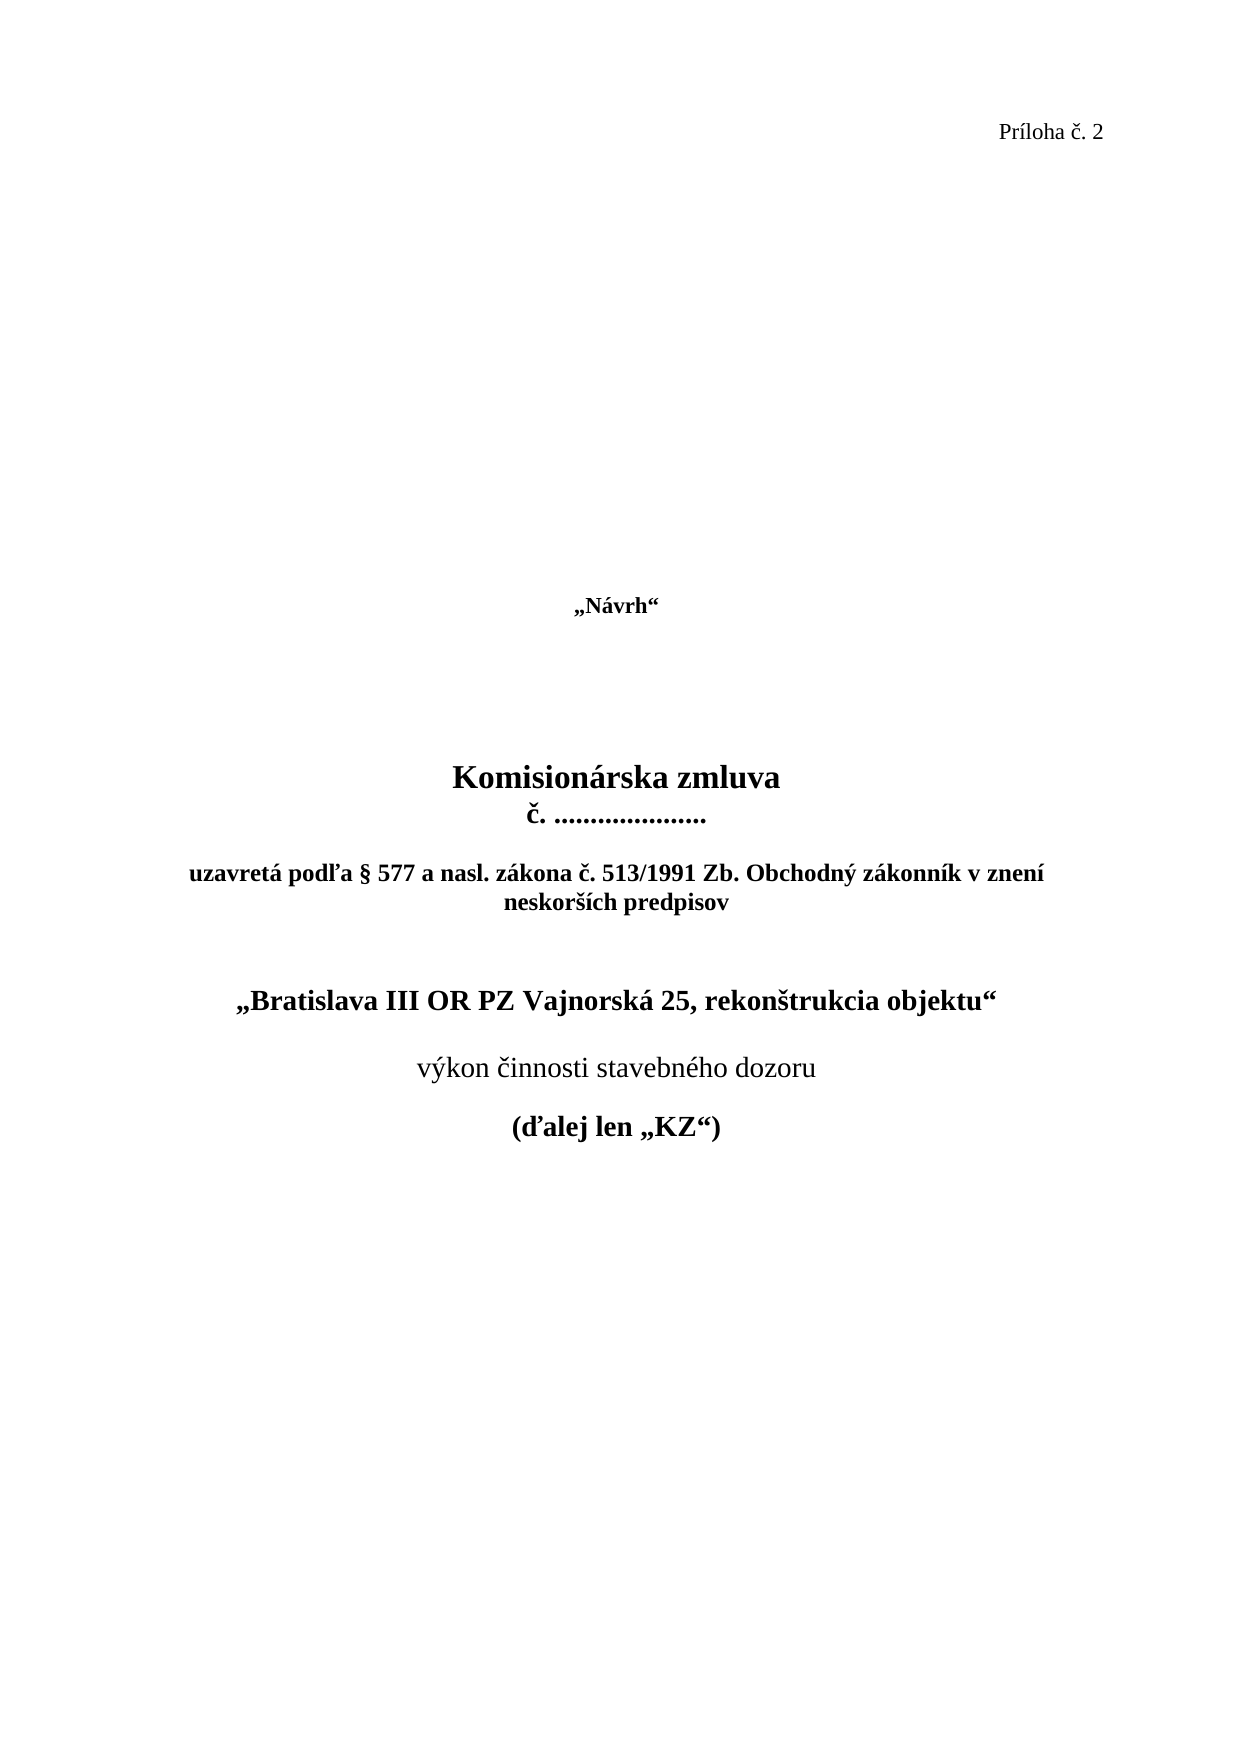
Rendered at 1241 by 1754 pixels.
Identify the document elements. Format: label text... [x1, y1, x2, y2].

text uzavretá podľa § 577 a nasl. zákona č. 513/1991 Zb. Obchodný zákonník v znení neskorších predpisov [129, 858, 1104, 916]
text Komisionárska zmluva [129, 758, 1104, 796]
text (ďalej len „KZ“) [129, 1109, 1104, 1142]
text „Bratislava III OR PZ Vajnorská 25, rekonštrukcia objektu“ [129, 983, 1104, 1017]
text č. ..................... [129, 796, 1104, 830]
text Príloha č. 2 [129, 118, 1104, 144]
text výkon činnosti stavebného dozoru [129, 1050, 1104, 1084]
text „Návrh“ [129, 592, 1104, 619]
